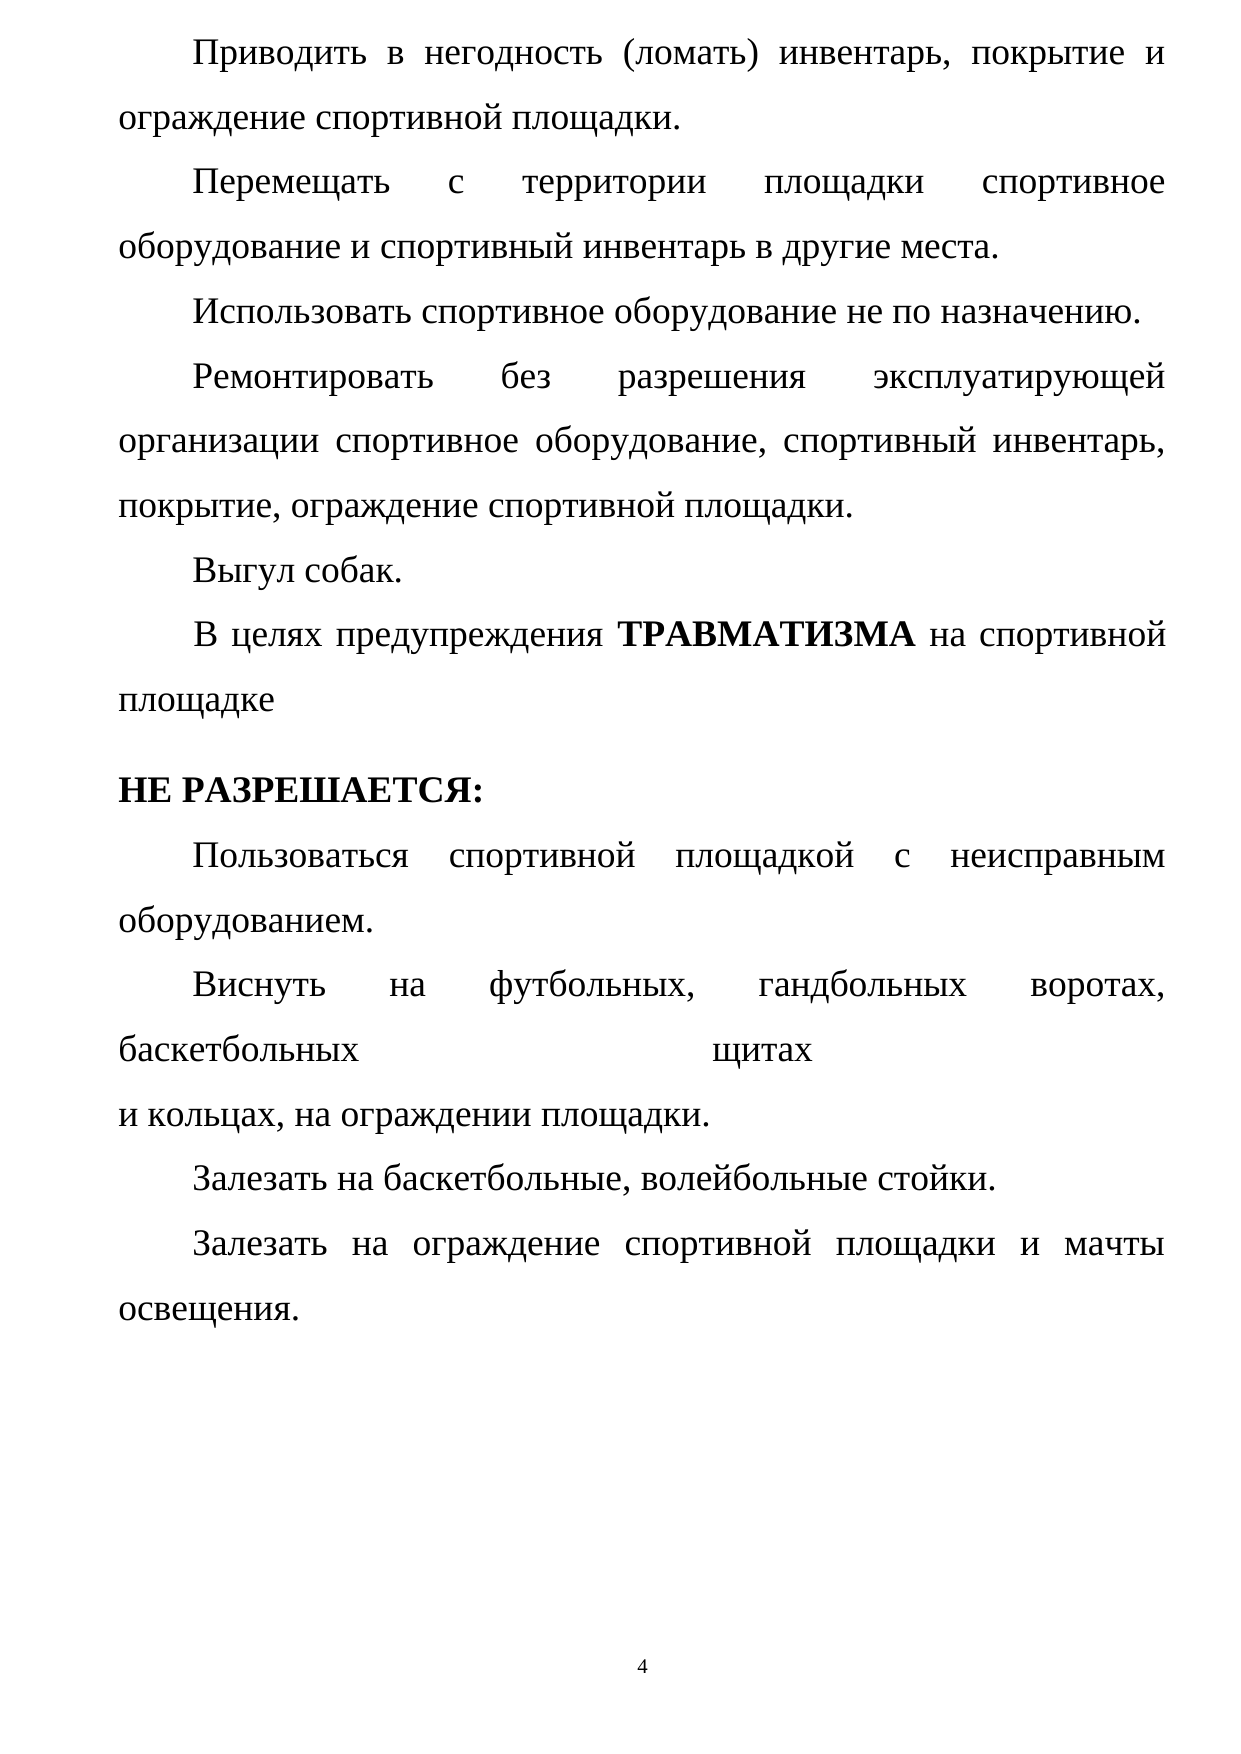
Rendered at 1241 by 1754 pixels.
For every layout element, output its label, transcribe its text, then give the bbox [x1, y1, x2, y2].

text Залезать на ограждение спортивной площадки и мачты освещения. [118, 1220, 1166, 1328]
text Пользоваться спортивной площадкой с неисправным оборудованием. [118, 832, 1166, 940]
text Залезать на баскетбольные, волейбольные стойки. [118, 1156, 1166, 1199]
text Приводить в негодность (ломать) инвентарь, покрытие и ограждение спортивной площадки. [118, 29, 1166, 137]
text Ремонтировать без разрешения эксплуатирующей организации спортивное оборудование, спортивный инвентарь, покрытие, ограждение спортивной площадки. [118, 353, 1166, 526]
text Использовать спортивное оборудование не по назначению. [118, 288, 1166, 331]
text Перемещать с территории площадки спортивное оборудование и спортивный инвентарь в другие места. [118, 159, 1166, 267]
text В целях предупреждения ТРАВМАТИЗМА на спортивной площадке [118, 612, 1166, 756]
text Виснуть на футбольных, гандбольных воротах, баскетбольных щитах и кольцах, на ограждении площадки. [118, 962, 1166, 1134]
text Выгул собак. [118, 547, 1166, 590]
text НЕ РАЗРЕШАЕТСЯ: [118, 768, 1166, 811]
